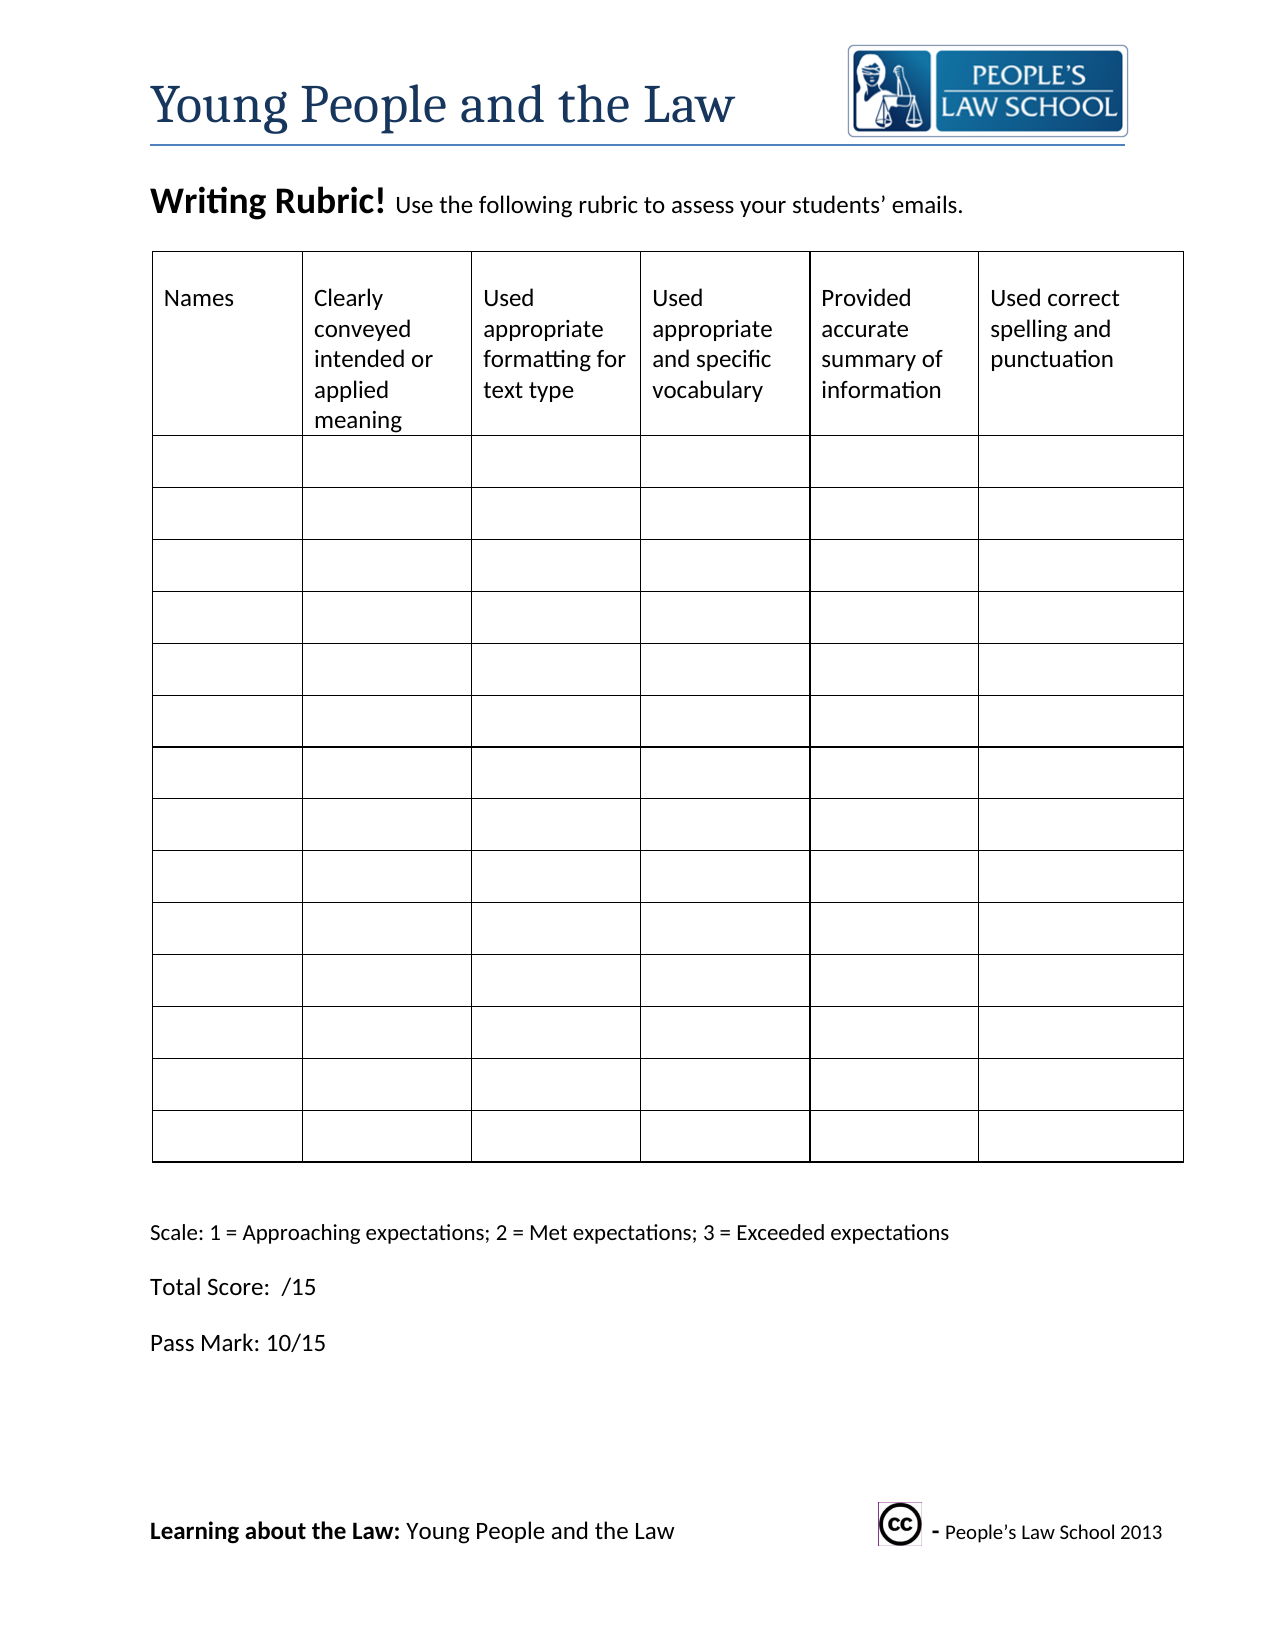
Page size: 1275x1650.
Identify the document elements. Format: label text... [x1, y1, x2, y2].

table_cell [641, 748, 809, 798]
table_cell [472, 488, 640, 539]
table_cell [303, 488, 471, 539]
table_cell [811, 1111, 978, 1161]
table_header Clearly conveyed intended or applied meaning [303, 252, 471, 435]
table_cell [811, 436, 978, 487]
table_cell [811, 1007, 978, 1058]
table_cell [472, 748, 640, 798]
table_cell [641, 644, 809, 694]
table_cell [153, 903, 302, 954]
table_cell [153, 748, 302, 798]
table_cell [641, 592, 809, 643]
table_cell [153, 436, 302, 487]
table_cell [472, 903, 640, 954]
table_cell [811, 851, 978, 902]
table_cell [153, 540, 302, 591]
table_cell [979, 592, 1183, 643]
table_cell [979, 748, 1183, 798]
table_cell [472, 1059, 640, 1109]
table_cell [303, 1059, 471, 1109]
table_cell [153, 1059, 302, 1109]
table_cell [303, 955, 471, 1006]
table_cell [641, 799, 809, 850]
table_cell [979, 540, 1183, 591]
table_cell [641, 696, 809, 746]
table_header Used correct spelling and punctuation [979, 252, 1183, 435]
table_cell [153, 592, 302, 643]
table_cell [472, 799, 640, 850]
table_cell [303, 696, 471, 746]
table_cell [472, 644, 640, 694]
table_cell [303, 1111, 471, 1161]
text Writing Rubric! Use the following rubric to assess your students’ emails. [150, 177, 1125, 223]
table_cell [472, 1111, 640, 1161]
table_cell [153, 955, 302, 1006]
picture [878, 1502, 922, 1546]
table_cell [303, 1007, 471, 1058]
table_cell [811, 644, 978, 694]
table_cell [811, 748, 978, 798]
table_cell [303, 799, 471, 850]
table_cell [979, 488, 1183, 539]
table_cell [303, 540, 471, 591]
table_cell [811, 1059, 978, 1109]
text Scale: 1 = Approaching expectations; 2 = Met expectations; 3 = Exceeded expectations [150, 1218, 1125, 1246]
table_cell [472, 955, 640, 1006]
table_cell [811, 696, 978, 746]
table_cell [641, 1059, 809, 1109]
table_cell [979, 1059, 1183, 1109]
table_cell [641, 488, 809, 539]
table_cell [153, 1007, 302, 1058]
table_cell [811, 592, 978, 643]
table_header Provided accurate summary of information [811, 252, 978, 435]
table_cell [153, 696, 302, 746]
table_header Used appropriate formatting for text type [472, 252, 640, 435]
table_cell [153, 1111, 302, 1161]
table_cell [641, 1007, 809, 1058]
table_cell [979, 799, 1183, 850]
table_cell [641, 540, 809, 591]
table_cell [979, 696, 1183, 746]
table_cell [153, 644, 302, 694]
table_cell [153, 488, 302, 539]
table_cell [303, 748, 471, 798]
table_cell [811, 955, 978, 1006]
table_cell [979, 955, 1183, 1006]
table_cell [472, 1007, 640, 1058]
text Total Score: /15 [150, 1271, 1125, 1302]
table_cell [811, 799, 978, 850]
table_cell [153, 799, 302, 850]
table_cell [472, 540, 640, 591]
table_cell [979, 1111, 1183, 1161]
table_cell [641, 436, 809, 487]
table_cell [979, 903, 1183, 954]
table_cell [303, 436, 471, 487]
table_cell [303, 903, 471, 954]
table_header Used appropriate and specific vocabulary [641, 252, 809, 435]
table_cell [472, 696, 640, 746]
table_cell [153, 851, 302, 902]
table_cell [641, 903, 809, 954]
text Pass Mark: 10/15 [150, 1327, 1125, 1358]
table_cell [303, 644, 471, 694]
table_cell [472, 851, 640, 902]
table_header Names [153, 252, 302, 435]
table_cell [641, 851, 809, 902]
table_cell [641, 1111, 809, 1161]
table_cell [811, 903, 978, 954]
table_cell [979, 1007, 1183, 1058]
table_cell [472, 436, 640, 487]
table_cell [472, 592, 640, 643]
table_cell [811, 488, 978, 539]
table_cell [979, 851, 1183, 902]
table_cell [811, 540, 978, 591]
table_cell [303, 851, 471, 902]
table_cell [641, 955, 809, 1006]
table_cell [979, 436, 1183, 487]
picture [847, 43, 1130, 139]
table_cell [303, 592, 471, 643]
table_cell [979, 644, 1183, 694]
